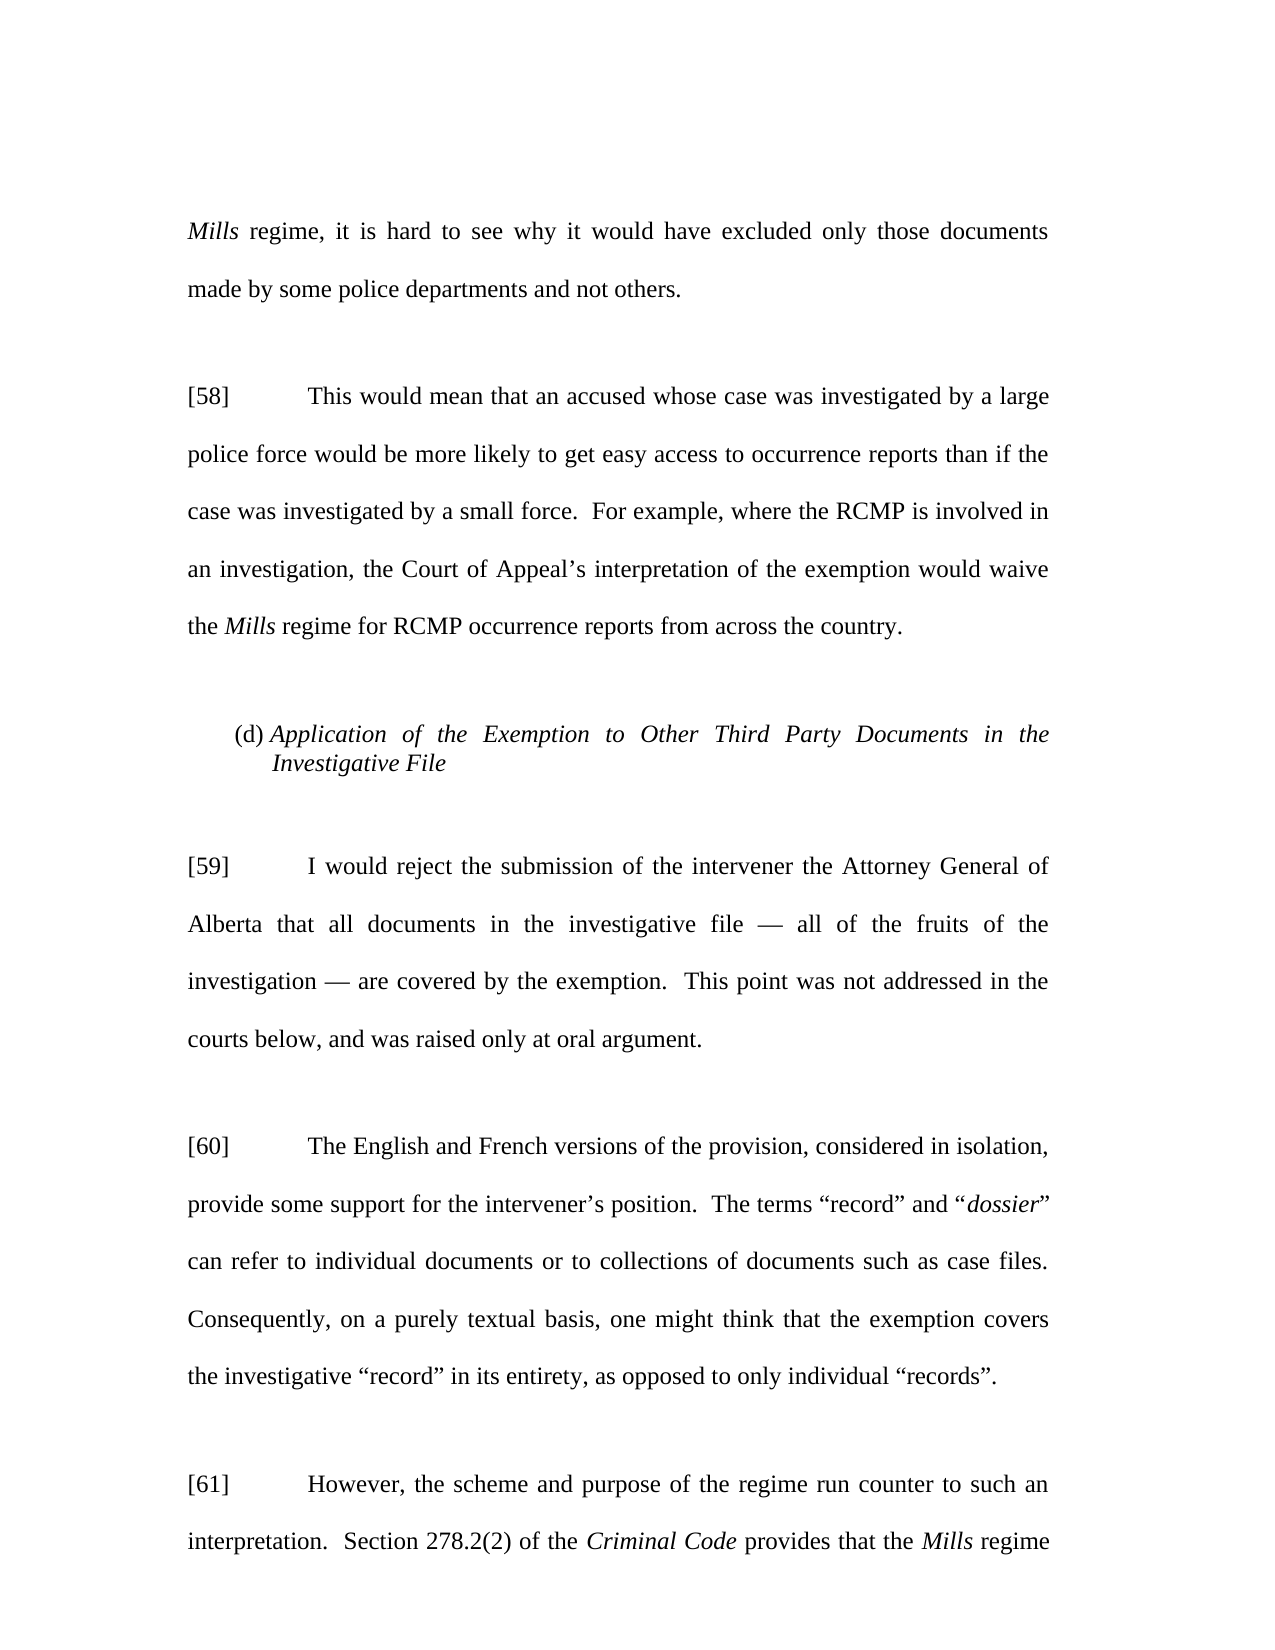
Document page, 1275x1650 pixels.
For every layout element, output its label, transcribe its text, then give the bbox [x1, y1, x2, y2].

text This would mean that an accused whose case was investigated by a large police force would be more likely to get easy access to occurrence reports than if the case was investigated by a small force. For example, where the RCMP is involved in an investigation, the Court of Appeal’s interpretation of the exemption would waive the Mills regime for RCMP occurrence reports from across the country. [187, 381, 1050, 640]
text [187, 1469, 1050, 1555]
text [187, 216, 1050, 303]
text I would reject the submission of the intervener the Attorney General of Alberta that all documents in the investigative file ― all of the fruits of the investigation ― are covered by the exemption. This point was not addressed in the courts below, and was raised only at oral argument. [187, 851, 1050, 1053]
text The English and French versions of the provision, considered in isolation, provide some support for the intervener’s position. The terms “record” and “dossier” can refer to individual documents or to collections of documents such as case files. Consequently, on a purely textual basis, one might think that the exemption covers the investigative “record” in its entirety, as opposed to only individual “records”. [187, 1131, 1050, 1390]
title Application of the Exemption to Other Third Party Documents in the Investigative File [234, 719, 1050, 776]
